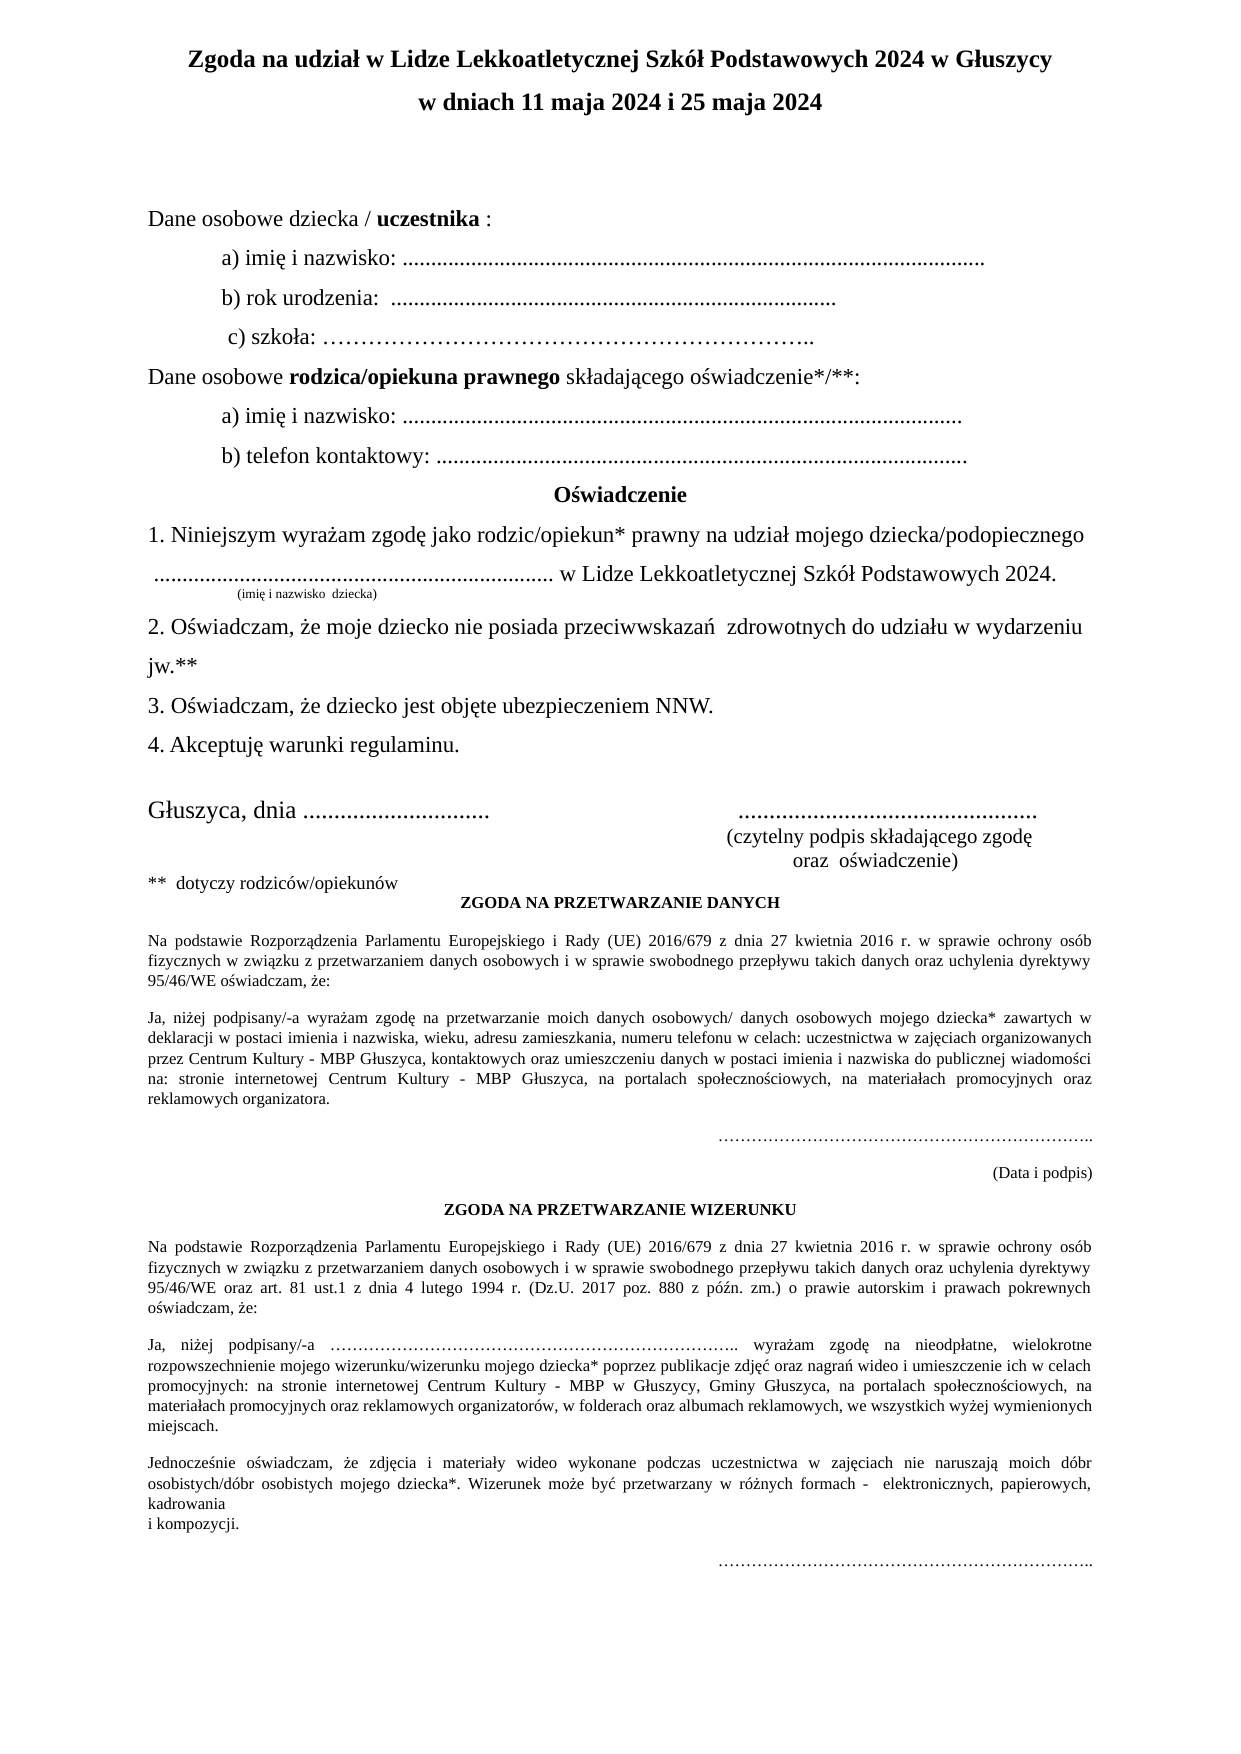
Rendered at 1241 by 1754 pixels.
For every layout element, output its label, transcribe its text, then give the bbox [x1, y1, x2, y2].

text Zgoda na udział w Lidze Lekkoatletycznej Szkół Podstawowych 2024 w Głuszycy [148, 44, 1093, 73]
text (czytelny podpis składającego zgodę [148, 824, 1093, 848]
text Ja, niżej podpisany/-a wyrażam zgodę na przetwarzanie moich danych osobowych/ danych osobowych mojego dziecka* zawartych w deklaracji w postaci imienia i nazwiska, wieku, adresu zamieszkania, numeru telefonu w celach: uczestnictwa w zajęciach organizowanych przez Centrum Kultury - MBP Głuszyca, kontaktowych oraz umieszczeniu danych w postaci imienia i nazwiska do publicznej wiadomości na: stronie internetowej Centrum Kultury - MBP Głuszyca, na portalach społecznościowych, na materiałach promocyjnych oraz reklamowych organizatora. [148, 1008, 1093, 1108]
text a) imię i nazwisko: .................................................................................................. [148, 402, 1093, 429]
text 4. Akceptuję warunki regulaminu. [148, 731, 1093, 758]
text ...................................................................... w Lidze Lekkoatletycznej Szkół Podstawowych 2024. [148, 560, 1093, 587]
text 1. Niniejszym wyrażam zgodę jako rodzic/opiekun* prawny na udział mojego dziecka/podopiecznego [148, 521, 1093, 547]
text (Data i podpis) [738, 1163, 1093, 1182]
text b) telefon kontaktowy: ............................................................................................. [148, 442, 1093, 468]
text b) rok urodzenia: .............................................................................. [148, 284, 1093, 310]
text Na podstawie Rozporządzenia Parlamentu Europejskiego i Rady (UE) 2016/679 z dnia 27 kwietnia 2016 r. w sprawie ochrony osób fizycznych w związku z przetwarzaniem danych osobowych i w sprawie swobodnego przepływu takich danych oraz uchylenia dyrektywy 95/46/WE oświadczam, że: [148, 930, 1093, 990]
text Dane osobowe rodzica/opiekuna prawnego składającego oświadczenie*/**: [148, 363, 1093, 389]
text ………………………………………………………….. [148, 1126, 1093, 1145]
text ZGODA NA PRZETWARZANIE WIZERUNKU [148, 1200, 1093, 1219]
text Oświadczenie [148, 481, 1093, 508]
text 3. Oświadczam, że dziecko jest objęte ubezpieczeniem NNW. [148, 692, 1093, 718]
text 2. Oświadczam, że moje dziecko nie posiada przeciwwskazań zdrowotnych do udziału w wydarzeniu jw.** [148, 613, 1093, 679]
text a) imię i nazwisko: ...................................................................................................... [148, 244, 1093, 271]
text Jednocześnie oświadczam, że zdjęcia i materiały wideo wykonane podczas uczestnictwa w zajęciach nie naruszają moich dóbr osobistych/dóbr osobistych mojego dziecka*. Wizerunek może być przetwarzany w różnych formach - elektronicznych, papierowych, kadrowania i kompozycji. [148, 1453, 1093, 1533]
text ZGODA NA PRZETWARZANIE DANYCH [148, 893, 1093, 912]
text Głuszyca, dnia .............................. ................................................ [148, 795, 1093, 824]
text Ja, niżej podpisany/-a ……………………………………………………………….. wyrażam zgodę na nieodpłatne, wielokrotne rozpowszechnienie mojego wizerunku/wizerunku mojego dziecka* poprzez publikacje zdjęć oraz nagrań wideo i umieszczenie ich w celach promocyjnych: na stronie internetowej Centrum Kultury - MBP w Głuszycy, Gminy Głuszyca, na portalach społecznościowych, na materiałach promocyjnych oraz reklamowych organizatorów, w folderach oraz albumach reklamowych, we wszystkich wyżej wymienionych miejscach. [148, 1335, 1093, 1435]
text Na podstawie Rozporządzenia Parlamentu Europejskiego i Rady (UE) 2016/679 z dnia 27 kwietnia 2016 r. w sprawie ochrony osób fizycznych w związku z przetwarzaniem danych osobowych i w sprawie swobodnego przepływu takich danych oraz uchylenia dyrektywy 95/46/WE oraz art. 81 ust.1 z dnia 4 lutego 1994 r. (Dz.U. 2017 poz. 880 z późn. zm.) o prawie autorskim i prawach pokrewnych oświadczam, że: [148, 1237, 1093, 1317]
text w dniach 11 maja 2024 i 25 maja 2024 [148, 87, 1093, 116]
text ………………………………………………………….. [148, 1551, 1093, 1570]
text ** dotyczy rodziców/opiekunów [148, 872, 1093, 893]
text Dane osobowe dziecka / uczestnika : [148, 205, 1093, 231]
text oraz oświadczenie) [148, 848, 1093, 872]
text c) szkoła: ……………………………………………………….. [148, 323, 1093, 350]
text (imię i nazwisko dziecka) [148, 587, 1093, 613]
